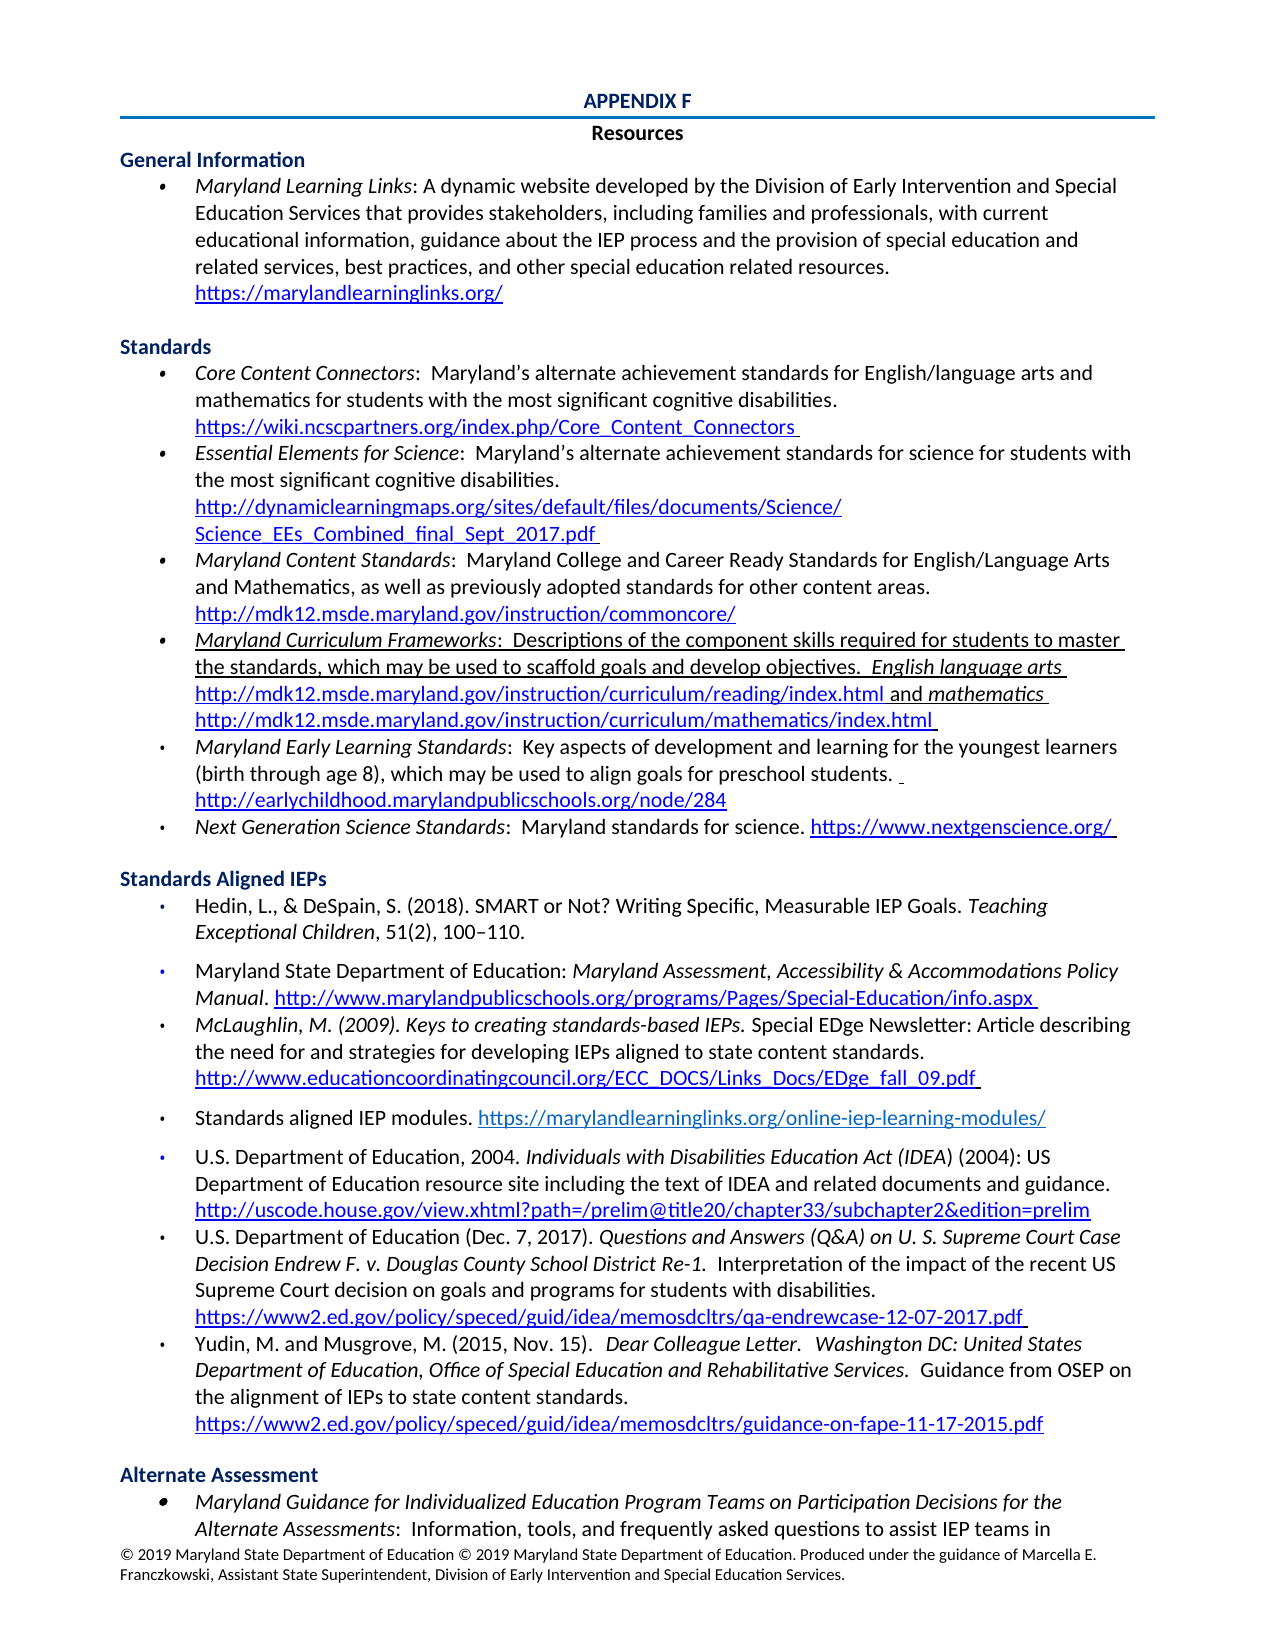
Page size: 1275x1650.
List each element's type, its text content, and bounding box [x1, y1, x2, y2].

list Hedin, L., & DeSpain, S. (2018). SMART or Not? Writing Specific, Measurable IEP Goals. Teaching Exceptional Children, 51(2), 100–110. [157, 892, 1146, 945]
list Maryland Content Standards: Maryland College and Career Ready Standards for English/Language Arts and Mathematics, as well as previously adopted standards for other content areas. http://mdk12.msde.maryland.gov/instruction/commoncore/ [157, 546, 1146, 626]
text Standards Aligned IEPs [120, 865, 1146, 892]
text Standards [120, 333, 1146, 359]
text General Information [120, 146, 1146, 173]
list Standards aligned IEP modules. https://marylandlearninglinks.org/online-iep-learning-modules/ [157, 1104, 1146, 1131]
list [157, 1488, 1146, 1542]
list U.S. Department of Education (Dec. 7, 2017). Questions and Answers (Q&A) on U. S. Supreme Court Case Decision Endrew F. v. Douglas County School District Re-1. Interpretation of the impact of the recent US Supreme Court decision on goals and programs for students with disabilities. https://www2.ed.gov/policy/speced/guid/idea/memosdcltrs/qa-endrewcase-12-07-2017.pdf [157, 1223, 1146, 1330]
text Resources [120, 119, 1155, 146]
list U.S. Department of Education, 2004. Individuals with Disabilities Education Act (IDEA) (2004): US Department of Education resource site including the text of IDEA and related documents and guidance. http://uscode.house.gov/view.xhtml?path=/prelim@title20/chapter33/subchapter2&edition=prelim [157, 1143, 1146, 1223]
list McLaughlin, M. (2009). Keys to creating standards-based IEPs. Special EDge Newsletter: Article describing the need for and strategies for developing IEPs aligned to state content standards. http://www.educationcoordinatingcouncil.org/ECC_DOCS/Links_Docs/EDge_fall_09.pdf [157, 1011, 1146, 1091]
list Maryland Learning Links: A dynamic website developed by the Division of Early Intervention and Special Education Services that provides stakeholders, including families and professionals, with current educational information, guidance about the IEP process and the provision of special education and related services, best practices, and other special education related resources. https://marylandlearninglinks.org/ [157, 173, 1146, 306]
list Essential Elements for Science: Maryland’s alternate achievement standards for science for students with the most significant cognitive disabilities. http://dynamiclearningmaps.org/sites/default/files/documents/Science/Science_EEs_Combined_final_Sept_2017.pdf [157, 439, 1146, 546]
list Maryland Early Learning Standards: Key aspects of development and learning for the youngest learners (birth through age 8), which may be used to align goals for preschool students. http://earlychildhood.marylandpublicschools.org/node/284 [157, 733, 1146, 813]
list Maryland Curriculum Frameworks: Descriptions of the component skills required for students to master the standards, which may be used to scaffold goals and develop objectives. English language arts http://mdk12.msde.maryland.gov/instruction/curriculum/reading/index.html and mathematics http://mdk12.msde.maryland.gov/instruction/curriculum/mathematics/index.html [157, 626, 1146, 733]
list Yudin, M. and Musgrove, M. (2015, Nov. 15). Dear Colleague Letter. Washington DC: United States Department of Education, Office of Special Education and Rehabilitative Services. Guidance from OSEP on the alignment of IEPs to state content standards. https://www2.ed.gov/policy/speced/guid/idea/memosdcltrs/guidance-on-fape-11-17-2015.pdf [157, 1330, 1146, 1437]
text Alternate Assessment [120, 1462, 1146, 1488]
list Core Content Connectors: Maryland’s alternate achievement standards for English/language arts and mathematics for students with the most significant cognitive disabilities. https://wiki.ncscpartners.org/index.php/Core_Content_Connectors [157, 359, 1146, 439]
list Maryland State Department of Education: Maryland Assessment, Accessibility & Accommodations Policy Manual. http://www.marylandpublicschools.org/programs/Pages/Special-Education/info.aspx [157, 958, 1146, 1011]
text APPENDIX F [120, 87, 1155, 116]
list Next Generation Science Standards: Maryland standards for science. https://www.nextgenscience.org/ [157, 813, 1146, 840]
